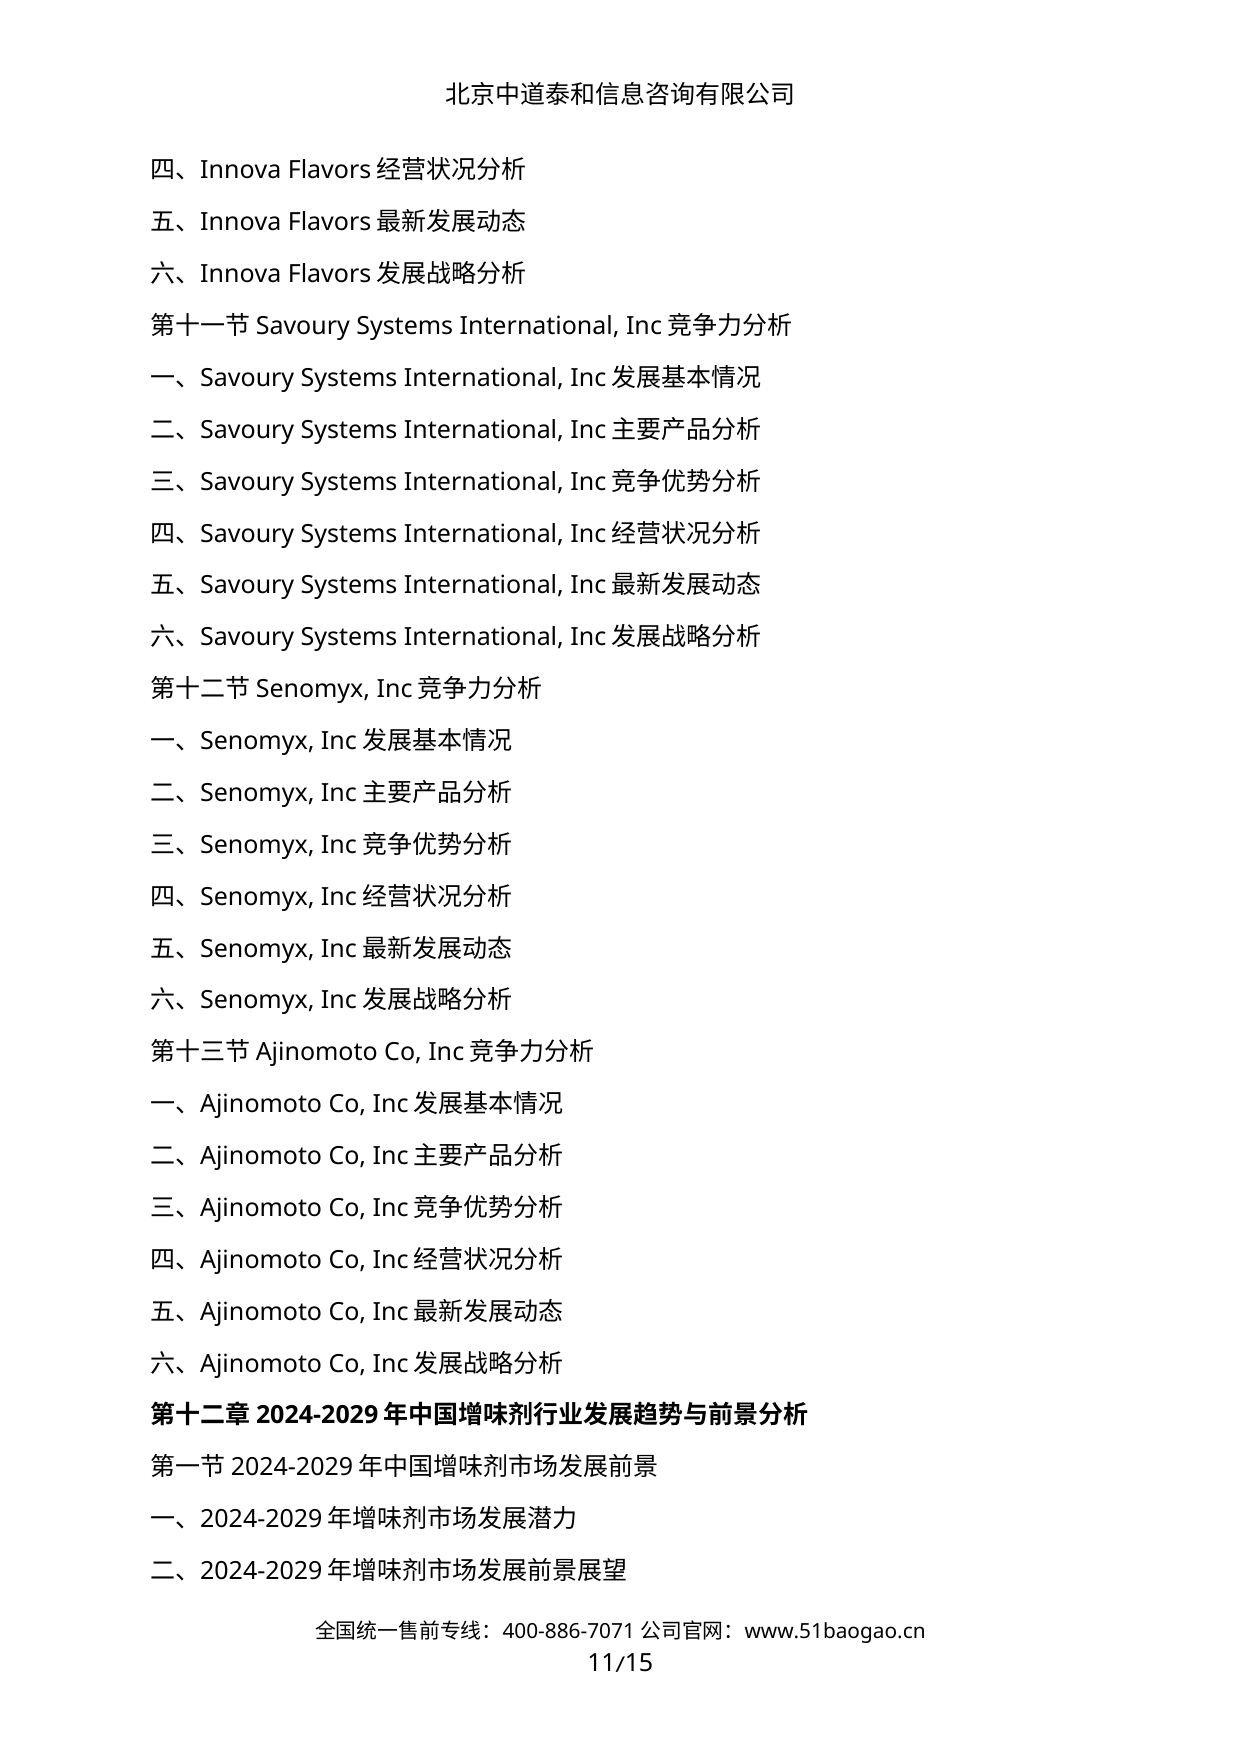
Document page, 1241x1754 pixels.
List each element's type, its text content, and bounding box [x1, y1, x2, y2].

text 二、2024-2029年增味剂市场发展前景展望 [150, 1551, 1090, 1587]
text 四、Senomyx, Inc经营状况分析 [150, 876, 1090, 912]
text 五、Innova Flavors最新发展动态 [150, 202, 1090, 238]
text 六、Innova Flavors发展战略分析 [150, 254, 1090, 290]
text 第十三节 Ajinomoto Co, Inc竞争力分析 [150, 1032, 1090, 1068]
text 二、Ajinomoto Co, Inc主要产品分析 [150, 1136, 1090, 1172]
text 六、Savoury Systems International, Inc发展战略分析 [150, 617, 1090, 653]
text 一、Senomyx, Inc发展基本情况 [150, 721, 1090, 757]
text 二、Savoury Systems International, Inc主要产品分析 [150, 409, 1090, 446]
text 第十二节 Senomyx, Inc竞争力分析 [150, 669, 1090, 705]
text 四、Ajinomoto Co, Inc经营状况分析 [150, 1239, 1090, 1276]
text 三、Ajinomoto Co, Inc竞争优势分析 [150, 1187, 1090, 1224]
text 一、2024-2029年增味剂市场发展潜力 [150, 1499, 1090, 1535]
text 三、Savoury Systems International, Inc竞争优势分析 [150, 461, 1090, 497]
text 四、Savoury Systems International, Inc经营状况分析 [150, 513, 1090, 549]
text 第十二章 2024-2029年中国增味剂行业发展趋势与前景分析 [150, 1395, 1090, 1431]
text 三、Senomyx, Inc竞争优势分析 [150, 824, 1090, 861]
text 五、Ajinomoto Co, Inc最新发展动态 [150, 1291, 1090, 1327]
text 六、Senomyx, Inc发展战略分析 [150, 980, 1090, 1016]
text 第一节 2024-2029年中国增味剂市场发展前景 [150, 1447, 1090, 1483]
text 四、Innova Flavors经营状况分析 [150, 150, 1090, 186]
text 五、Senomyx, Inc最新发展动态 [150, 928, 1090, 964]
text 一、Savoury Systems International, Inc发展基本情况 [150, 357, 1090, 394]
text 第十一节 Savoury Systems International, Inc竞争力分析 [150, 306, 1090, 342]
text 一、Ajinomoto Co, Inc发展基本情况 [150, 1084, 1090, 1120]
text 五、Savoury Systems International, Inc最新发展动态 [150, 565, 1090, 601]
text 六、Ajinomoto Co, Inc发展战略分析 [150, 1343, 1090, 1379]
text 二、Senomyx, Inc主要产品分析 [150, 772, 1090, 809]
